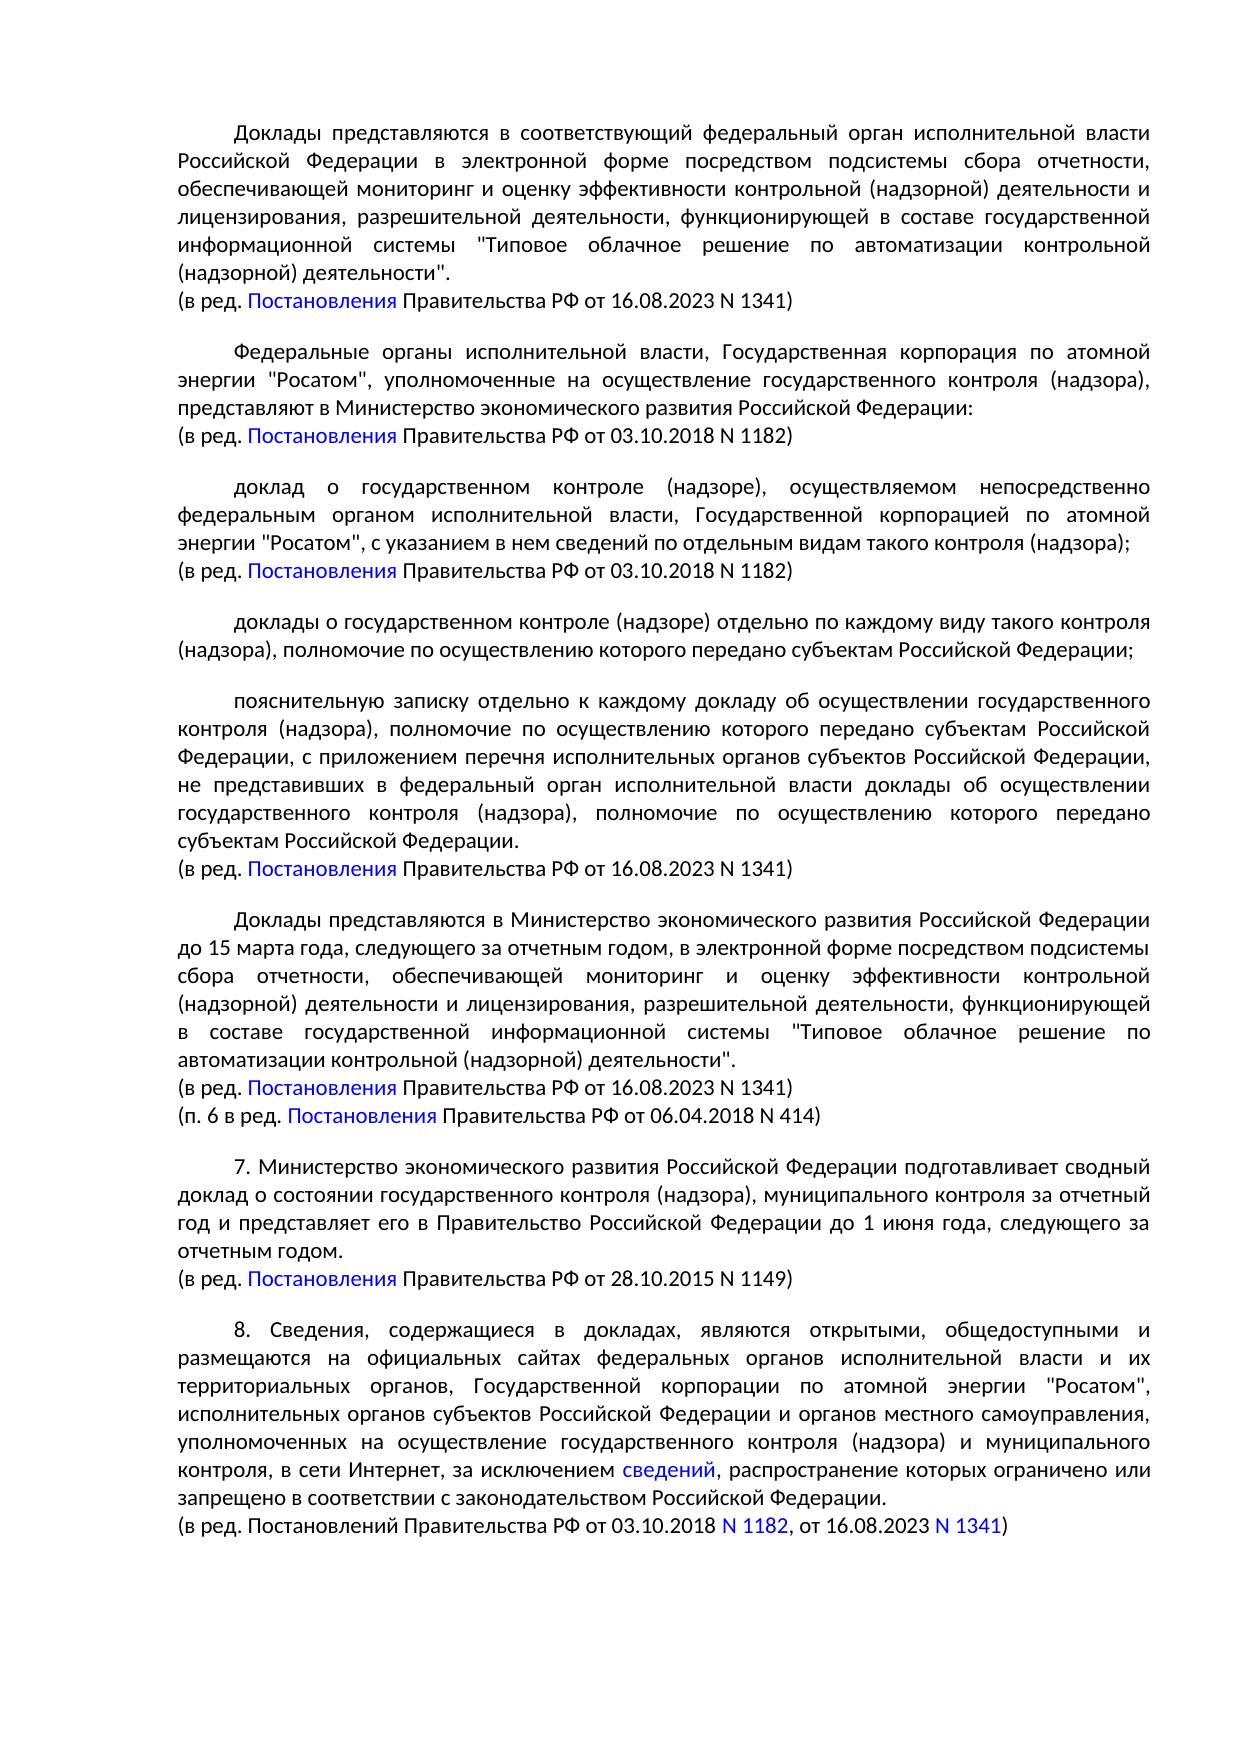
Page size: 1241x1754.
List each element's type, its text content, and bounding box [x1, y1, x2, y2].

text (в ред. Постановления Правительства РФ от 16.08.2023 N 1341) [177, 1073, 1152, 1101]
text (в ред. Постановления Правительства РФ от 03.10.2018 N 1182) [177, 421, 1152, 449]
text (в ред. Постановления Правительства РФ от 16.08.2023 N 1341) [177, 854, 1152, 882]
text (в ред. Постановления Правительства РФ от 28.10.2015 N 1149) [177, 1264, 1152, 1292]
text (в ред. Постановления Правительства РФ от 16.08.2023 N 1341) [177, 286, 1152, 314]
text Доклады представляются в соответствующий федеральный орган исполнительной власти Российской Федерации в электронной форме посредством подсистемы сбора отчетности, обеспечивающей мониторинг и оценку эффективности контрольной (надзорной) деятельности и лицензирования, разрешительной деятельности, функционирующей в составе государственной информационной системы "Типовое облачное решение по автоматизации контрольной (надзорной) деятельности". [177, 118, 1152, 286]
text (п. 6 в ред. Постановления Правительства РФ от 06.04.2018 N 414) [177, 1101, 1152, 1129]
text Доклады представляются в Министерство экономического развития Российской Федерации до 15 марта года, следующего за отчетным годом, в электронной форме посредством подсистемы сбора отчетности, обеспечивающей мониторинг и оценку эффективности контрольной (надзорной) деятельности и лицензирования, разрешительной деятельности, функционирующей в составе государственной информационной системы "Типовое облачное решение по автоматизации контрольной (надзорной) деятельности". [177, 905, 1152, 1073]
text 7. Министерство экономического развития Российской Федерации подготавливает сводный доклад о состоянии государственного контроля (надзора), муниципального контроля за отчетный год и представляет его в Правительство Российской Федерации до 1 июня года, следующего за отчетным годом. [177, 1152, 1152, 1264]
text пояснительную записку отдельно к каждому докладу об осуществлении государственного контроля (надзора), полномочие по осуществлению которого передано субъектам Российской Федерации, с приложением перечня исполнительных органов субъектов Российской Федерации, не представивших в федеральный орган исполнительной власти доклады об осуществлении государственного контроля (надзора), полномочие по осуществлению которого передано субъектам Российской Федерации. [177, 686, 1152, 854]
text доклад о государственном контроле (надзоре), осуществляемом непосредственно федеральным органом исполнительной власти, Государственной корпорацией по атомной энергии "Росатом", с указанием в нем сведений по отдельным видам такого контроля (надзора); [177, 472, 1152, 556]
text доклады о государственном контроле (надзоре) отдельно по каждому виду такого контроля (надзора), полномочие по осуществлению которого передано субъектам Российской Федерации; [177, 607, 1152, 663]
text (в ред. Постановления Правительства РФ от 03.10.2018 N 1182) [177, 556, 1152, 584]
text 8. Сведения, содержащиеся в докладах, являются открытыми, общедоступными и размещаются на официальных сайтах федеральных органов исполнительной власти и их территориальных органов, Государственной корпорации по атомной энергии "Росатом", исполнительных органов субъектов Российской Федерации и органов местного самоуправления, уполномоченных на осуществление государственного контроля (надзора) и муниципального контроля, в сети Интернет, за исключением сведений, распространение которых ограничено или запрещено в соответствии с законодательством Российской Федерации. [177, 1315, 1152, 1511]
text Федеральные органы исполнительной власти, Государственная корпорация по атомной энергии "Росатом", уполномоченные на осуществление государственного контроля (надзора), представляют в Министерство экономического развития Российской Федерации: [177, 337, 1152, 421]
text (в ред. Постановлений Правительства РФ от 03.10.2018 N 1182, от 16.08.2023 N 1341) [177, 1511, 1152, 1539]
